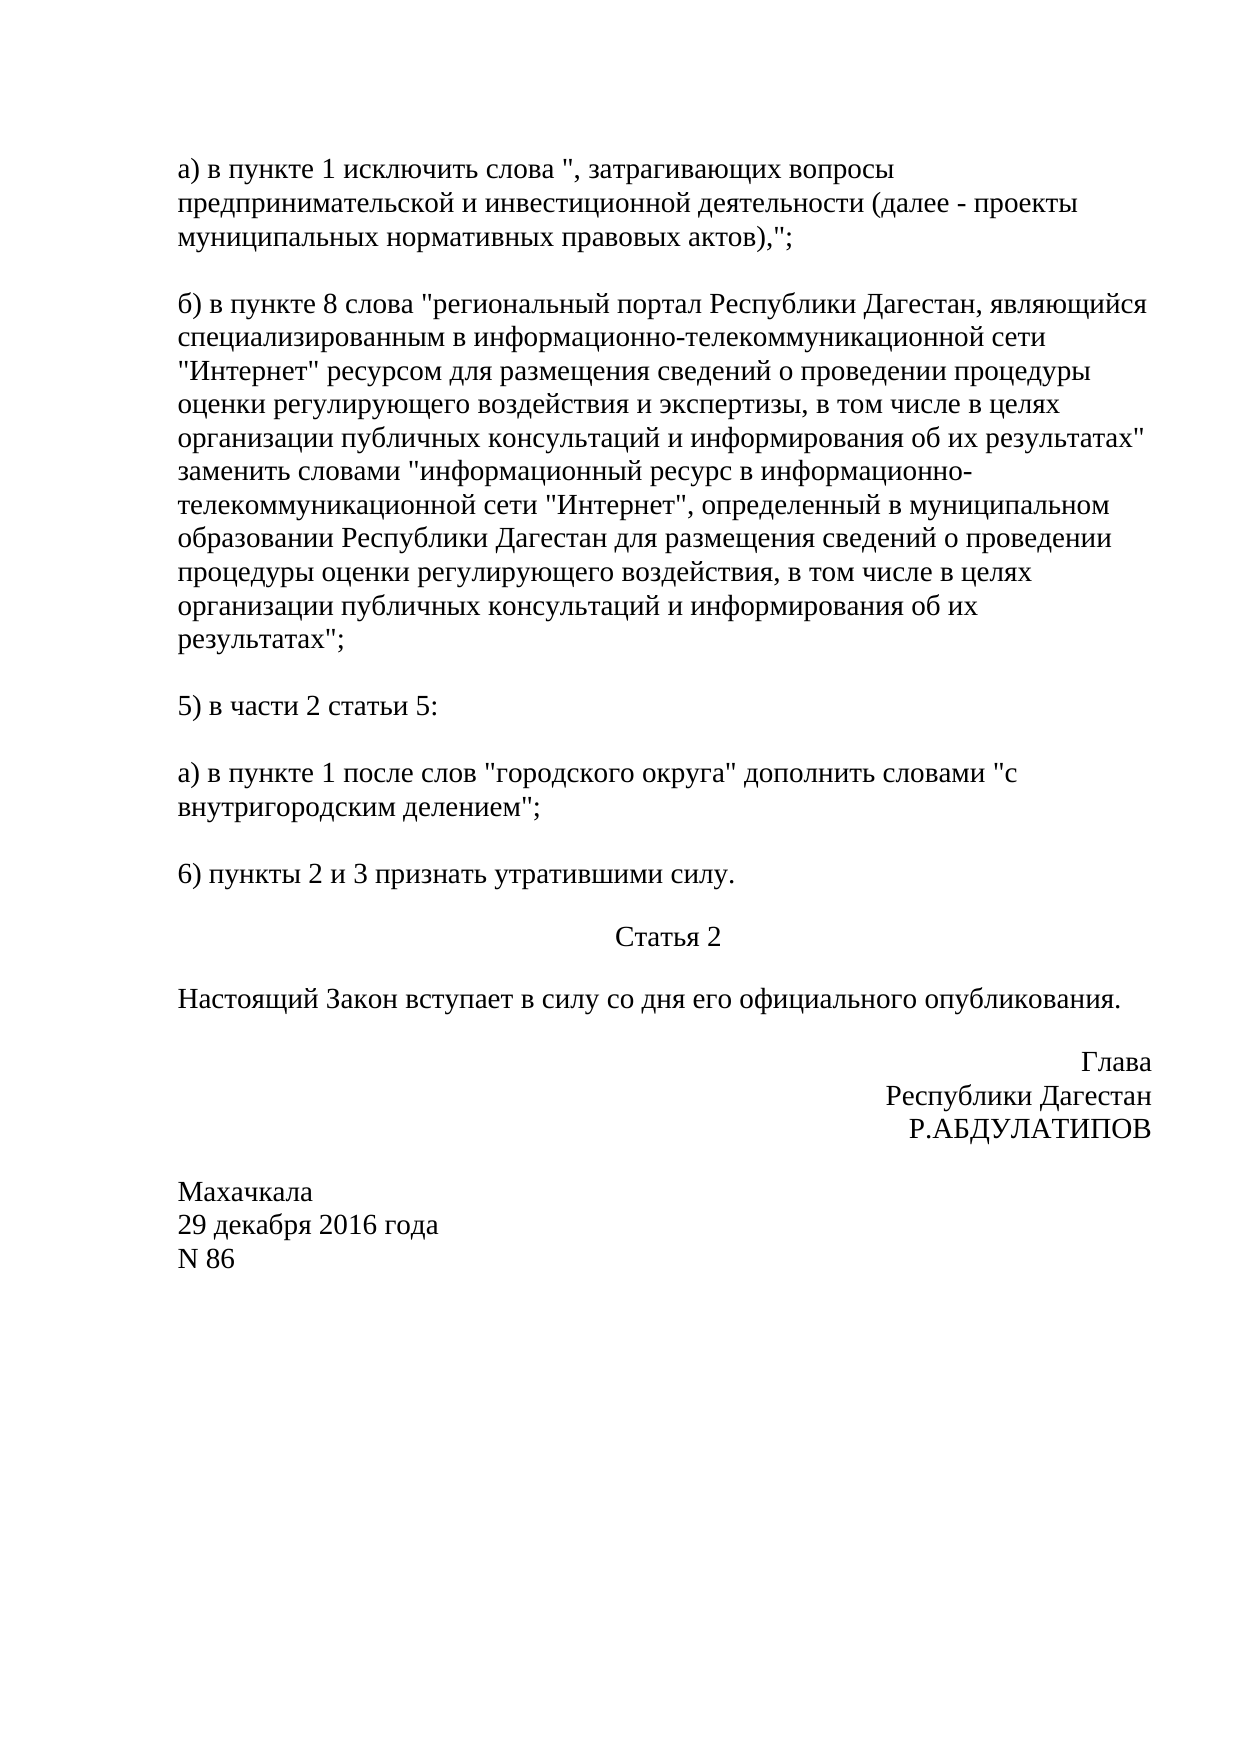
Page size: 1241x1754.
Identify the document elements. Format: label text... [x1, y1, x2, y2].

text Махачкала 29 декабря 2016 года N 86 [177, 1174, 1152, 1274]
text Статья 2 [177, 919, 1152, 952]
text Настоящий Закон вступает в силу со дня его официального опубликования. [177, 981, 1152, 1015]
text Глава Республики Дагестан Р.АБДУЛАТИПОВ [177, 1044, 1152, 1145]
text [177, 118, 1152, 889]
